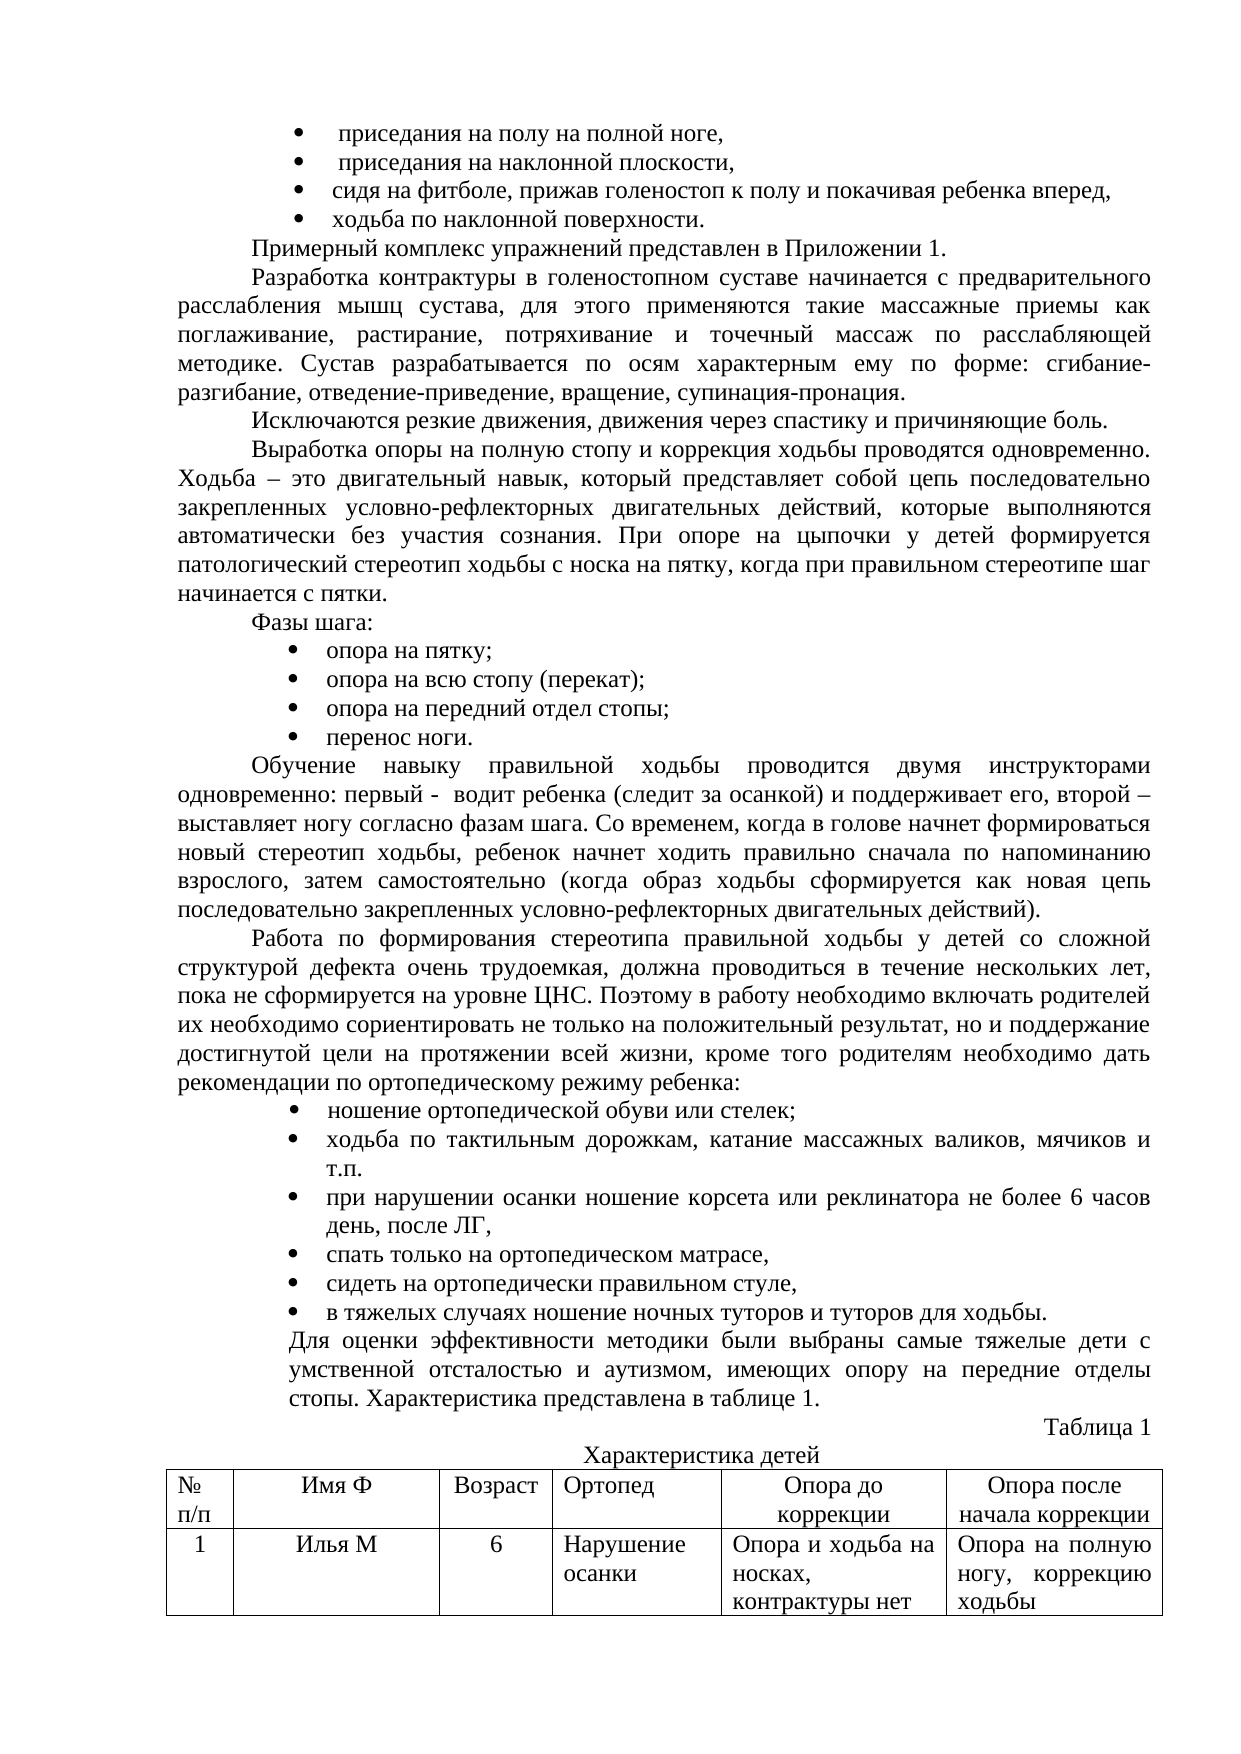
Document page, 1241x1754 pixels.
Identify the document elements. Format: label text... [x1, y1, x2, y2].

text Выработка опоры на полную стопу и коррекция ходьбы проводятся одновременно. Ходьба – это двигательный навык, который представляет собой цепь последовательно закрепленных условно-рефлекторных двигательных действий, которые выполняются автоматически без участия сознания. При опоре на цыпочки у детей формируется патологический стереотип ходьбы с носка на пятку, когда при правильном стереотипе шаг начинается с пятки. [177, 434, 1152, 607]
text Разработка контрактуры в голеностопном суставе начинается с предварительного расслабления мышц сустава, для этого применяются такие массажные приемы как поглаживание, растирание, потряхивание и точечный массаж по расслабляющей методике. Сустав разрабатывается по осям характерным ему по форме: сгибание-разгибание, отведение-приведение, вращение, супинация-пронация. [177, 262, 1152, 406]
text Фазы шага: [177, 607, 1152, 636]
list спать только на ортопедическом матрасе, [288, 1239, 1152, 1268]
list сидя на фитболе, прижав голеностоп к полу и покачивая ребенка вперед, [294, 176, 1152, 204]
text Исключаются резкие движения, движения через спастику и причиняющие боль. [177, 406, 1152, 434]
text Работа по формирования стереотипа правильной ходьбы у детей со сложной структурой дефекта очень трудоемкая, должна проводиться в течение нескольких лет, пока не сформируется на уровне ЦНС. Поэтому в работу необходимо включать родителей их необходимо сориентировать не только на положительный результат, но и поддержание достигнутой цели на протяжении всей жизни, кроме того родителям необходимо дать рекомендации по ортопедическому режиму ребенка: [177, 923, 1152, 1096]
list при нарушении осанки ношение корсета или реклинатора не более 6 часов день, после ЛГ, [288, 1182, 1152, 1239]
list опора на всю стопу (перекат); [288, 664, 1152, 693]
list сидеть на ортопедически правильном стуле, [288, 1268, 1152, 1297]
table_cell 6 [440, 1529, 552, 1615]
list в тяжелых случаях ношение ночных туторов и туторов для ходьбы. [288, 1297, 1152, 1326]
table_cell Нарушение осанки [553, 1529, 721, 1615]
list ходьба по наклонной поверхности. [294, 204, 1152, 233]
text Характеристика детей [177, 1441, 1152, 1469]
list ходьба по тактильным дорожкам, катание массажных валиков, мячиков и т.п. [288, 1124, 1152, 1182]
table_cell Илья М [234, 1529, 439, 1615]
text Обучение навыку правильной ходьбы проводится двумя инструкторами одновременно: первый - водит ребенка (следит за осанкой) и поддерживает его, второй – выставляет ногу согласно фазам шага. Со временем, когда в голове начнет формироваться новый стереотип ходьбы, ребенок начнет ходить правильно сначала по напоминанию взрослого, затем самостоятельно (когда образ ходьбы сформируется как новая цепь последовательно закрепленных условно-рефлекторных двигательных действий). [177, 751, 1152, 923]
table_header № п/п [167, 1470, 233, 1528]
table_header Возраст [440, 1470, 552, 1528]
list перенос ноги. [288, 722, 1152, 751]
table_header Опора после начала коррекции [947, 1470, 1162, 1528]
list приседания на полу на полной ноге, [294, 118, 1152, 147]
list опора на пятку; [288, 636, 1152, 664]
text Для оценки эффективности методики были выбраны самые тяжелые дети с умственной отсталостью и аутизмом, имеющих опору на передние отделы стопы. Характеристика представлена в таблице 1. [288, 1326, 1152, 1412]
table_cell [722, 1529, 946, 1615]
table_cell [947, 1529, 1162, 1615]
table_header Опора до коррекции [722, 1470, 946, 1528]
text Таблица 1 [177, 1412, 1152, 1441]
table_header Имя Ф [234, 1470, 439, 1528]
table_cell 1 [167, 1529, 233, 1615]
table_header Ортопед [553, 1470, 721, 1528]
list приседания на наклонной плоскости, [294, 147, 1152, 176]
list опора на передний отдел стопы; [288, 693, 1152, 722]
list ношение ортопедической обуви или стелек; [290, 1096, 1152, 1124]
text Примерный комплекс упражнений представлен в Приложении 1. [177, 233, 1152, 262]
